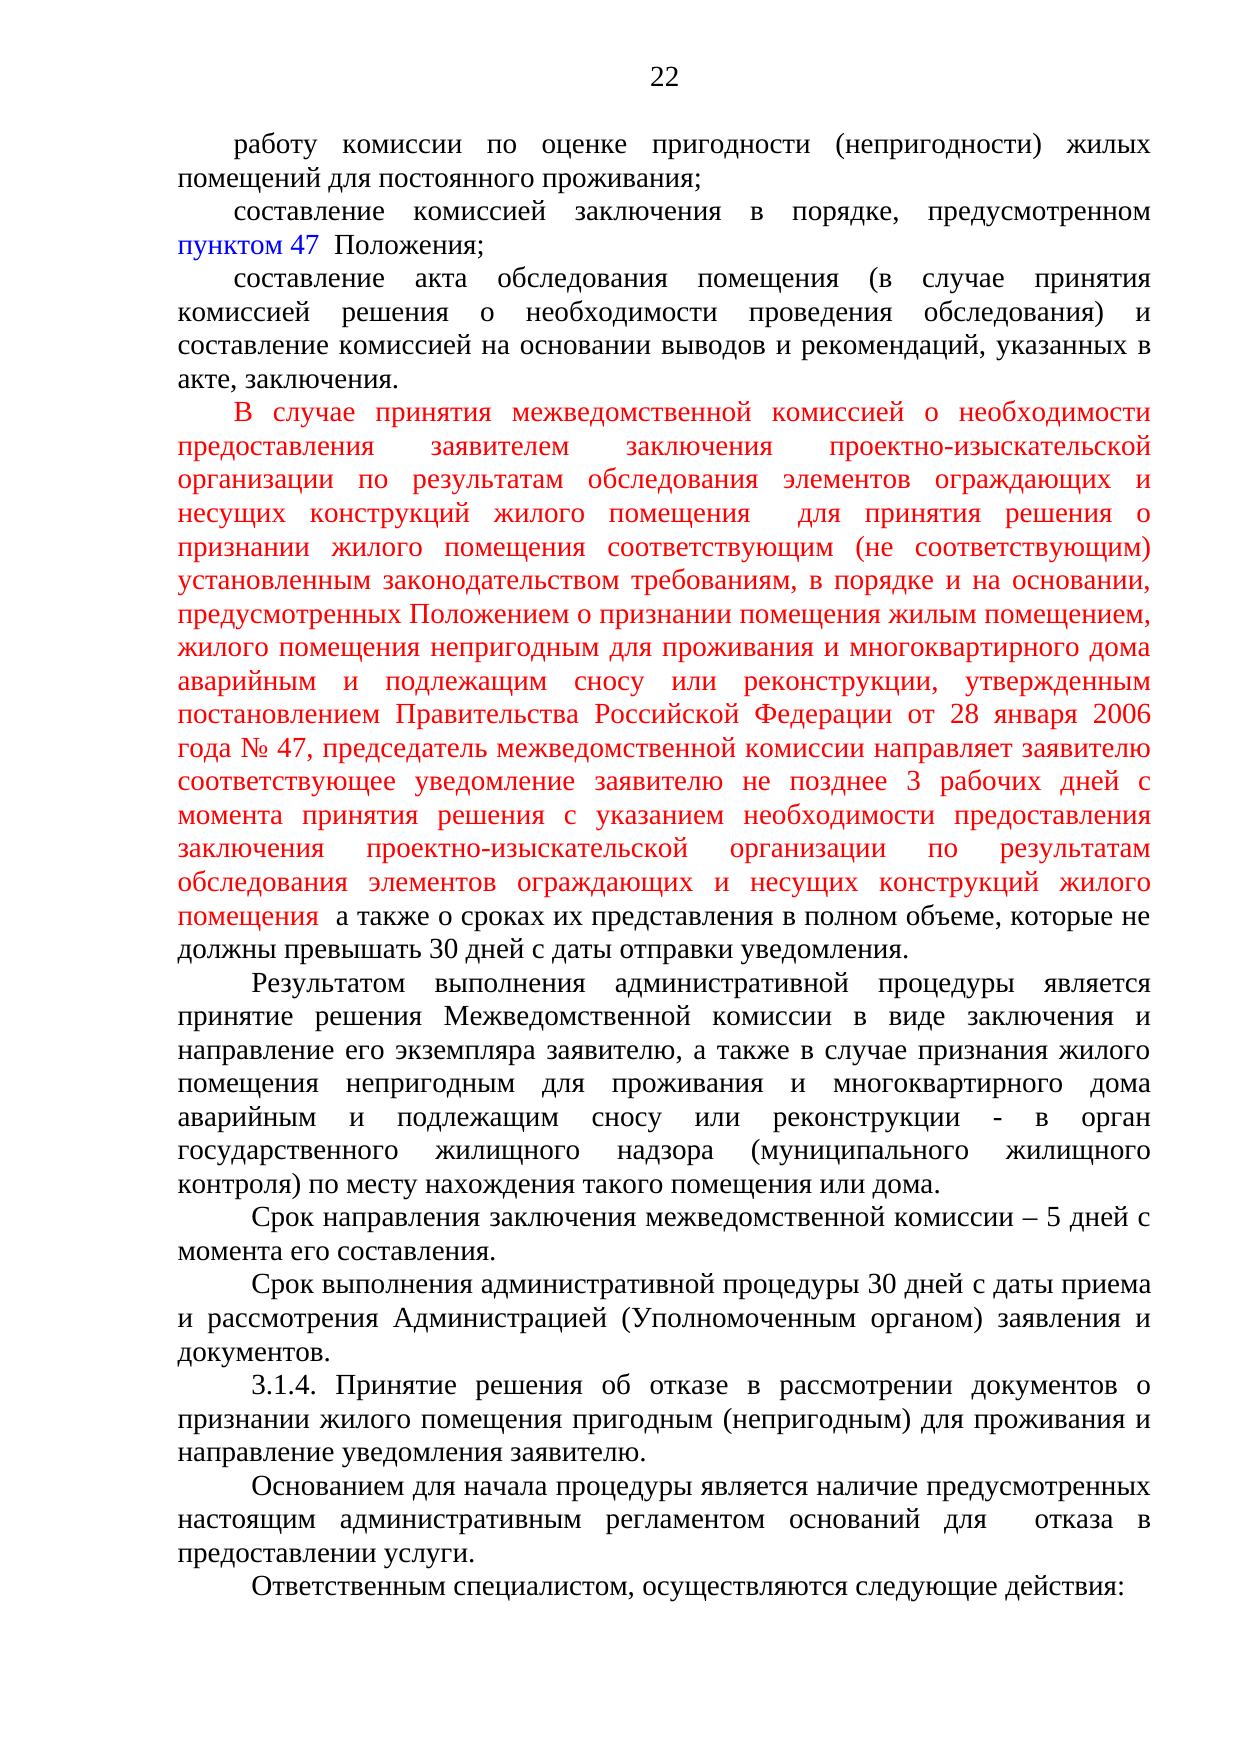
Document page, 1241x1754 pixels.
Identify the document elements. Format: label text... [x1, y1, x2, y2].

text Срок выполнения административной процедуры 30 дней с даты приема и рассмотрения Администрацией (Уполномоченным органом) заявления и документов. [177, 1267, 1152, 1367]
text Ответственным специалистом, осуществляются следующие действия: [177, 1568, 1152, 1602]
text В случае принятия межведомственной комиссией о необходимости предоставления заявителем заключения проектно-изыскательской организации по результатам обследования элементов ограждающих и несущих конструкций жилого помещения для принятия решения о признании жилого помещения соответствующим (не соответствующим) установленным законодательством требованиям, в порядке и на основании, предусмотренных Положением о признании помещения жилым помещением, жилого помещения непригодным для проживания и многоквартирного дома аварийным и подлежащим сносу или реконструкции, утвержденным постановлением Правительства Российской Федерации от 28 января 2006 года № 47, председатель межведомственной комиссии направляет заявителю соответствующее уведомление заявителю не позднее 3 рабочих дней с момента принятия решения с указанием необходимости предоставления заключения проектно-изыскательской организации по результатам обследования элементов ограждающих и несущих конструкций жилого помещения а также о сроках их представления в полном объеме, которые не должны превышать 30 дней с даты отправки уведомления. [177, 394, 1152, 965]
text Основанием для начала процедуры является наличие предусмотренных настоящим административным регламентом оснований для отказа в предоставлении услуги. [177, 1468, 1152, 1568]
text составление акта обследования помещения (в случае принятия комиссией решения о необходимости проведения обследования) и составление комиссией на основании выводов и рекомендаций, указанных в акте, заключения. [177, 260, 1152, 394]
text Результатом выполнения административной процедуры является принятие решения Межведомственной комиссии в виде заключения и направление его экземпляра заявителю, а также в случае признания жилого помещения непригодным для проживания и многоквартирного дома аварийным и подлежащим сносу или реконструкции - в орган государственного жилищного надзора (муниципального жилищного контроля) по месту нахождения такого помещения или дома. [177, 965, 1152, 1199]
text 3.1.4. Принятие решения об отказе в рассмотрении документов о признании жилого помещения пригодным (непригодным) для проживания и направление уведомления заявителю. [177, 1367, 1152, 1468]
text Срок направления заключения межведомственной комиссии – 5 дней с момента его составления. [177, 1199, 1152, 1267]
text работу комиссии по оценке пригодности (непригодности) жилых помещений для постоянного проживания; [177, 126, 1152, 193]
text составление комиссией заключения в порядке, предусмотренном пунктом 47 Положения; [177, 193, 1152, 260]
